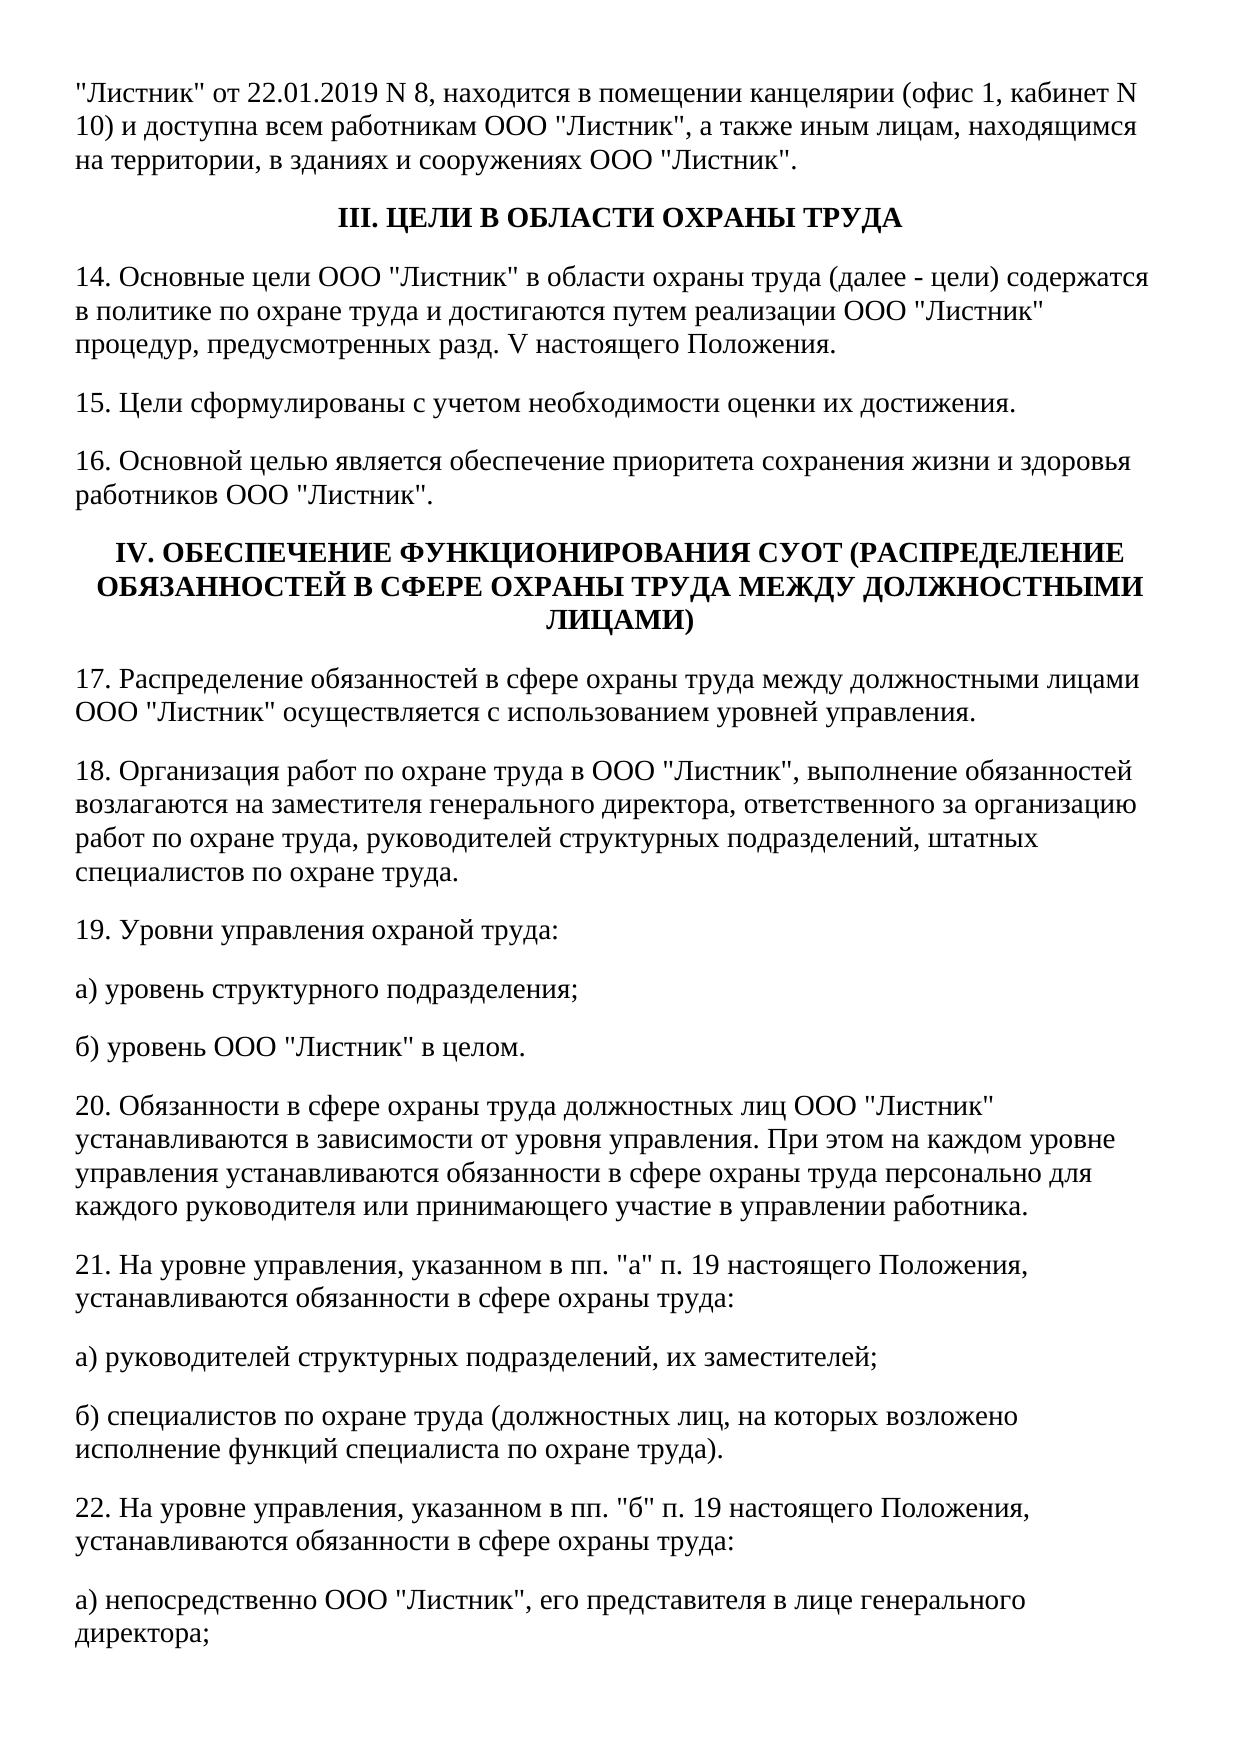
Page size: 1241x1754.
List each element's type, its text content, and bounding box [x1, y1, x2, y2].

text а) руководителей структурных подразделений, их заместителей; [75, 1339, 1165, 1373]
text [75, 75, 1165, 176]
text а) непосредственно ООО "Листник", его представителя в лице генерального директора; [75, 1582, 1165, 1649]
text б) специалистов по охране труда (должностных лиц, на которых возложено исполнение функций специалиста по охране труда). [75, 1398, 1165, 1465]
text 15. Цели сформулированы с учетом необходимости оценки их достижения. [75, 385, 1165, 418]
text III. ЦЕЛИ В ОБЛАСТИ ОХРАНЫ ТРУДА [75, 201, 1165, 234]
text IV. ОБЕСПЕЧЕНИЕ ФУНКЦИОНИРОВАНИЯ СУОТ (РАСПРЕДЕЛЕНИЕ ОБЯЗАННОСТЕЙ В СФЕРЕ ОХРАНЫ ТРУДА МЕЖДУ ДОЛЖНОСТНЫМИ ЛИЦАМИ) [75, 535, 1165, 636]
text 20. Обязанности в сфере охраны труда должностных лиц ООО "Листник" устанавливаются в зависимости от уровня управления. При этом на каждом уровне управления устанавливаются обязанности в сфере охраны труда персонально для каждого руководителя или принимающего участие в управлении работника. [75, 1088, 1165, 1222]
text а) уровень структурного подразделения; [75, 971, 1165, 1004]
text 21. На уровне управления, указанном в пп. "а" п. 19 настоящего Положения, устанавливаются обязанности в сфере охраны труда: [75, 1247, 1165, 1314]
text 19. Уровни управления охраной труда: [75, 912, 1165, 946]
text 22. На уровне управления, указанном в пп. "б" п. 19 настоящего Положения, устанавливаются обязанности в сфере охраны труда: [75, 1490, 1165, 1557]
text 18. Организация работ по охране труда в ООО "Листник", выполнение обязанностей возлагаются на заместителя генерального директора, ответственного за организацию работ по охране труда, руководителей структурных подразделений, штатных специалистов по охране труда. [75, 753, 1165, 887]
text 14. Основные цели ООО "Листник" в области охраны труда (далее - цели) содержатся в политике по охране труда и достигаются путем реализации ООО "Листник" процедур, предусмотренных разд. V настоящего Положения. [75, 259, 1165, 360]
text б) уровень ООО "Листник" в целом. [75, 1029, 1165, 1063]
text 16. Основной целью является обеспечение приоритета сохранения жизни и здоровья работников ООО "Листник". [75, 443, 1165, 510]
text 17. Распределение обязанностей в сфере охраны труда между должностными лицами ООО "Листник" осуществляется с использованием уровней управления. [75, 661, 1165, 728]
